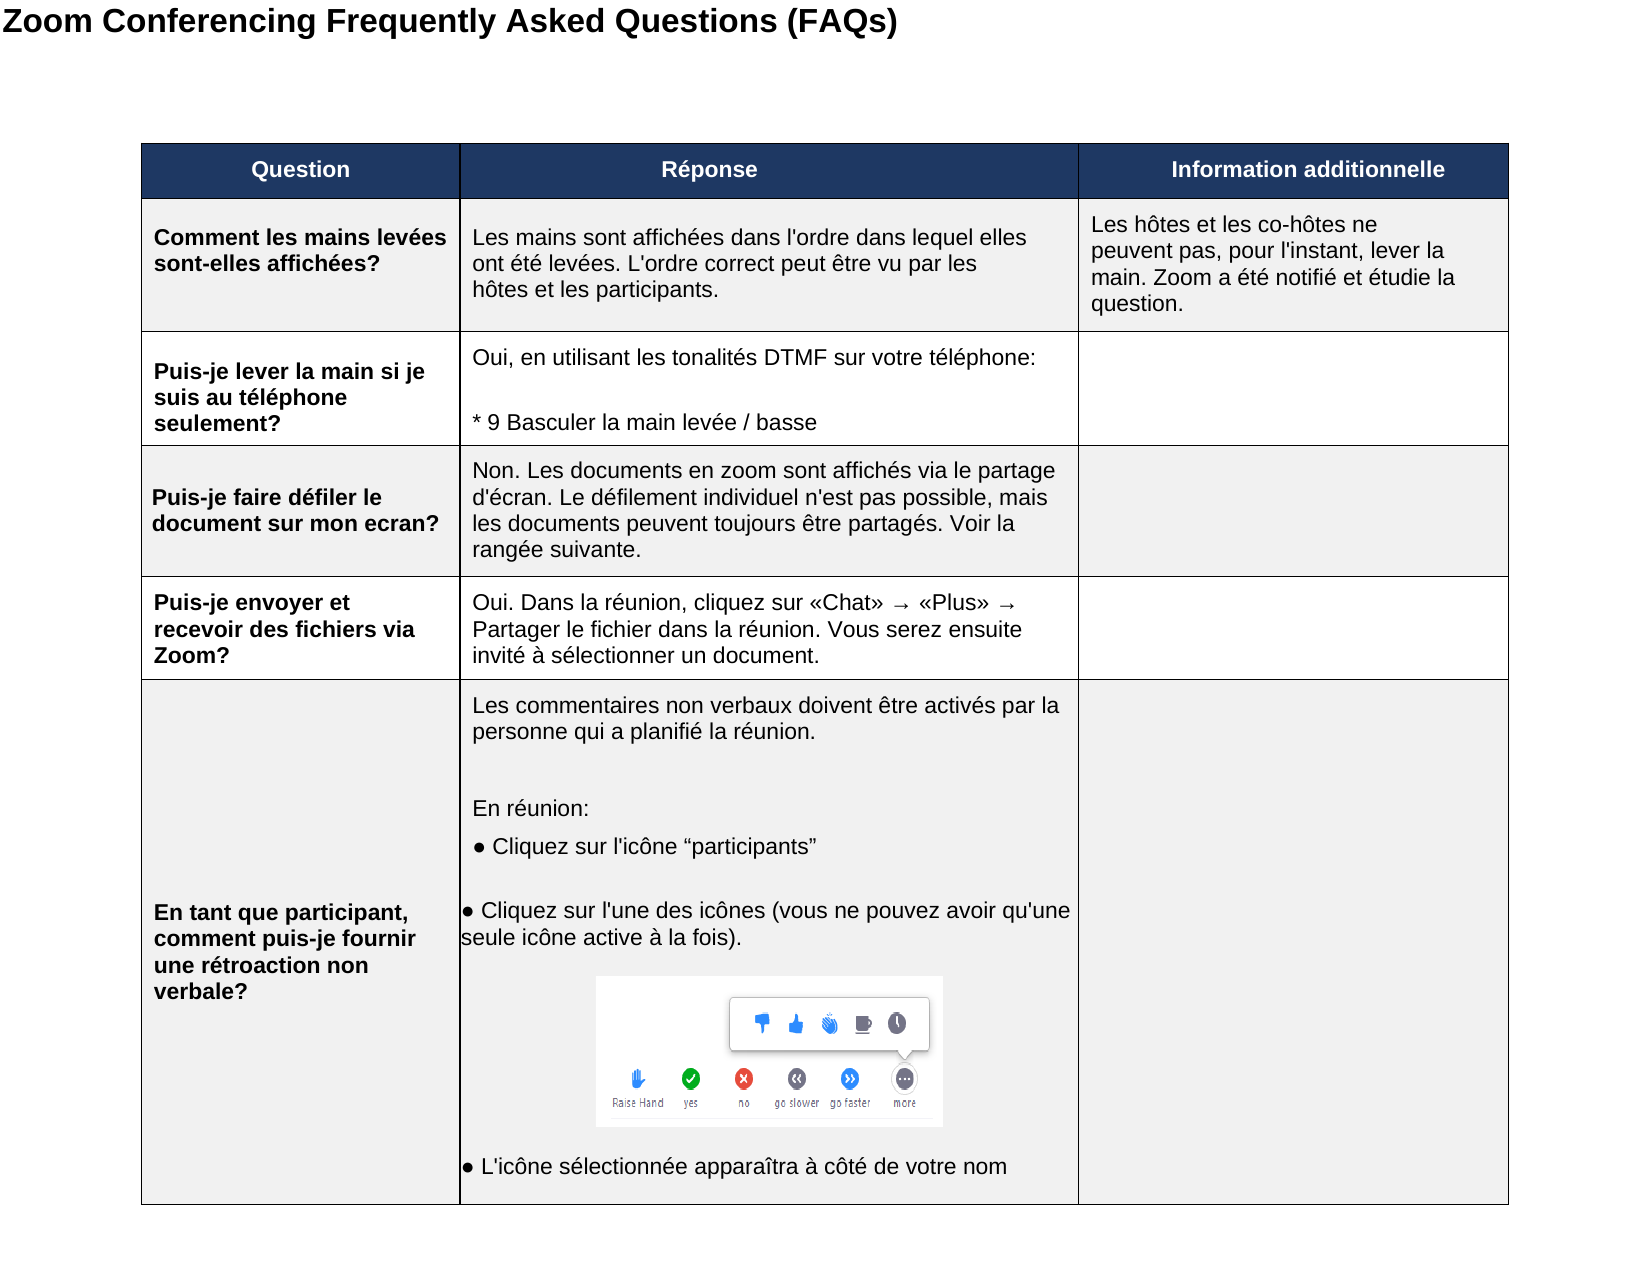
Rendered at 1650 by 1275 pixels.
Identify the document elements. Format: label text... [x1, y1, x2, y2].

table_cell Les commentaires non verbaux doivent être activés par la personne qui a planifié la réunion. En réunion: ● Cliquez sur l'icône “participants” ● Cliquez sur l'une des icônes (vous ne pouvez avoir qu'une seule icône active à la fois). ● L'icône sélectionnée apparaîtra à côté de votre nom [461, 680, 1078, 1204]
table_cell Puis-je envoyer et recevoir des fichiers via Zoom? [142, 577, 459, 679]
table_cell Les mains sont affichées dans l'ordre dans lequel elles ont été levées. L'ordre correct peut être vu par les hôtes et les participants. [461, 199, 1078, 331]
table_cell Oui, en utilisant les tonalités DTMF sur votre téléphone: * 9 Basculer la main levée / basse [461, 332, 1078, 444]
table_cell Puis-je lever la main si je suis au téléphone seulement? [142, 332, 459, 444]
table_header Question [142, 144, 459, 198]
table_cell [1079, 577, 1508, 679]
table_cell En tant que participant, comment puis-je fournir une rétroaction non verbale? [142, 680, 459, 1204]
table_header Réponse [461, 144, 1078, 198]
table_cell Les hôtes et les co-hôtes ne peuvent pas, pour l'instant, lever la main. Zoom a été notifié et étudie la question. [1079, 199, 1508, 331]
table_cell Non. Les documents en zoom sont affichés via le partage d'écran. Le défilement individuel n'est pas possible, mais les documents peuvent toujours être partagés. Voir la rangée suivante. [461, 446, 1078, 576]
table_cell [1079, 680, 1508, 1204]
table_cell [1079, 446, 1508, 576]
table_cell Comment les mains levées sont-elles affichées? [142, 199, 459, 331]
table_header Information additionnelle [1079, 144, 1508, 198]
table_cell Puis-je faire défiler le document sur mon ecran? [142, 446, 459, 576]
table_cell Oui. Dans la réunion, cliquez sur «Chat» → «Plus» → Partager le fichier dans la réunion. Vous serez ensuite invité à sélectionner un document. [461, 577, 1078, 679]
picture [595, 976, 943, 1127]
table_cell [1079, 332, 1508, 444]
